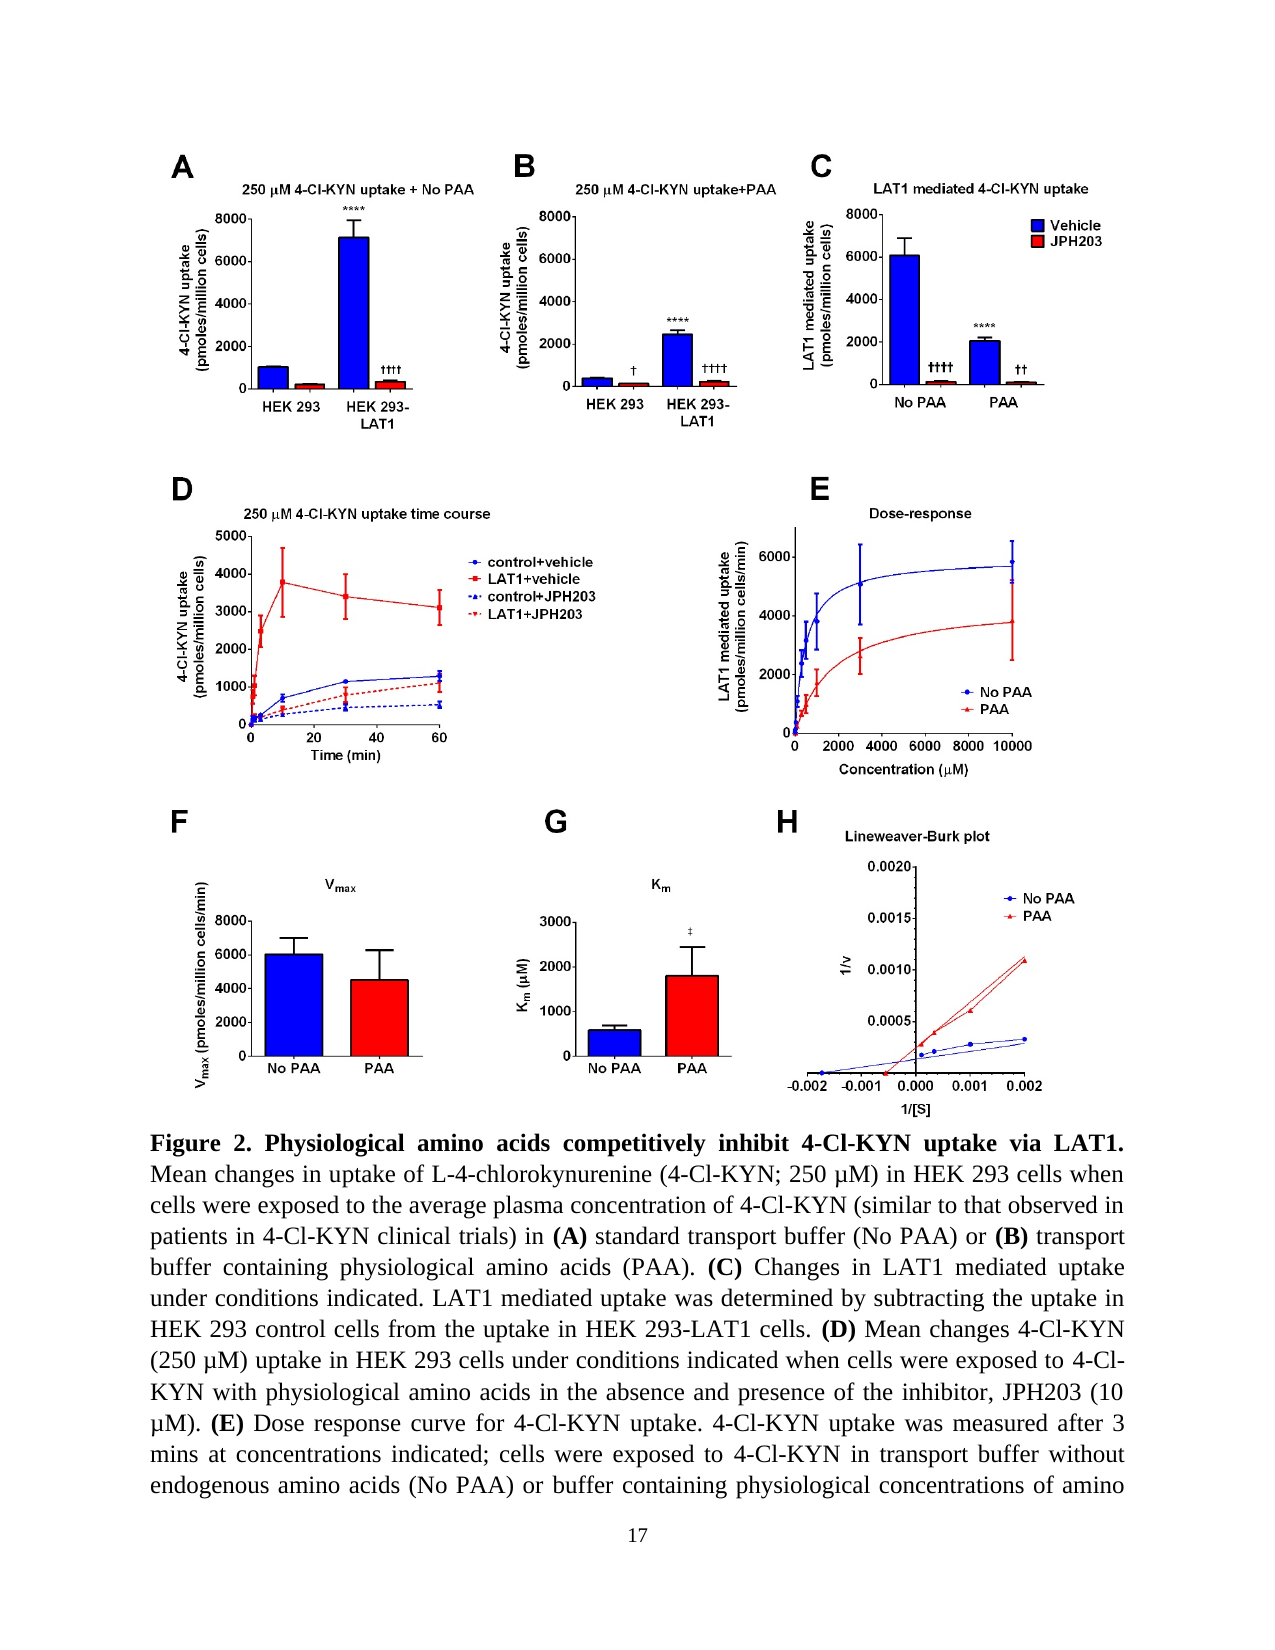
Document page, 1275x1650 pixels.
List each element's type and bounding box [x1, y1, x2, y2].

text [150, 1129, 1125, 1498]
picture [150, 150, 1125, 1129]
